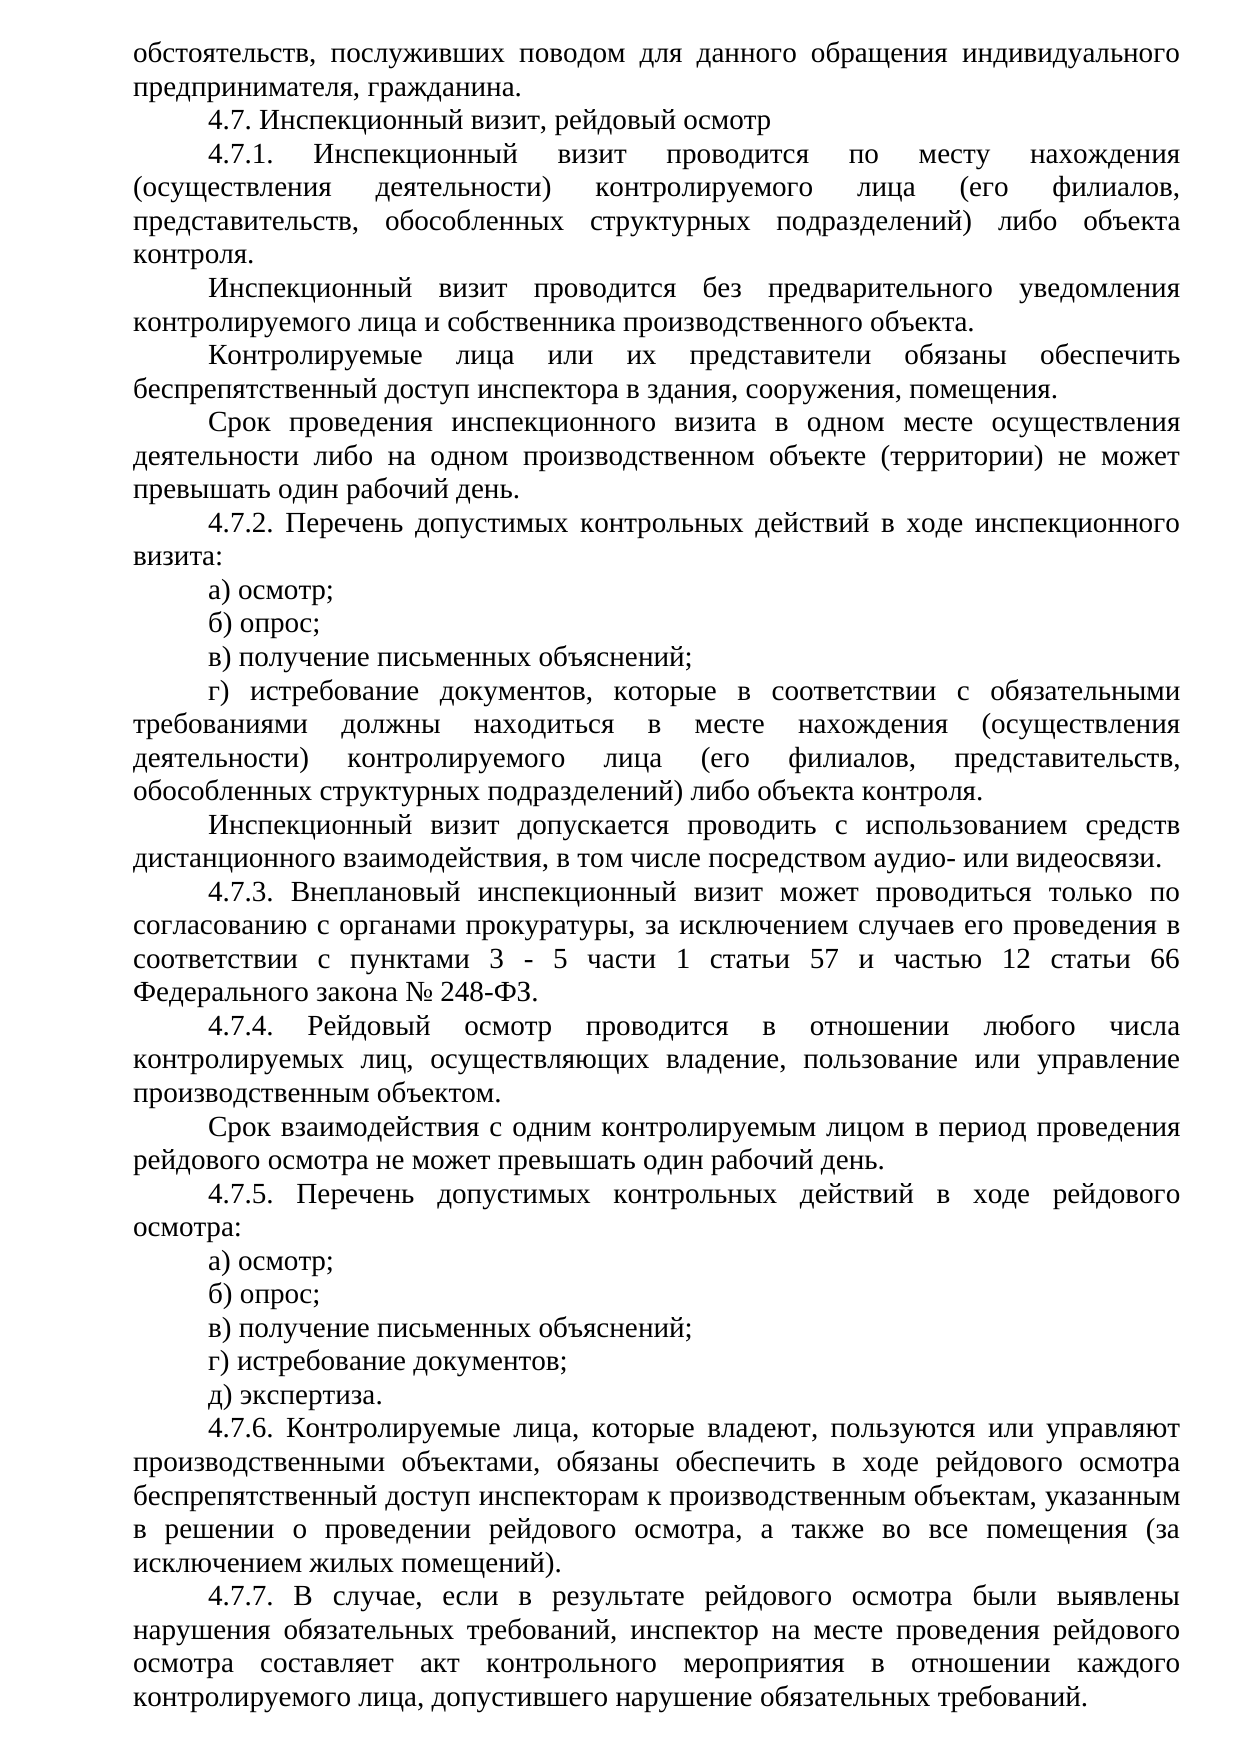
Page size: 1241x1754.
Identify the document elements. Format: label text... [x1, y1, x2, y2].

text 4.7.7. В случае, если в результате рейдового осмотра были выявлены нарушения обязательных требований, инспектор на месте проведения рейдового осмотра составляет акт контрольного мероприятия в отношении каждого контролируемого лица, допустившего нарушение обязательных требований. [133, 1578, 1181, 1712]
text в) получение письменных объяснений; [133, 639, 1181, 673]
text 4.7.1. Инспекционный визит проводится по месту нахождения (осуществления деятельности) контролируемого лица (его филиалов, представительств, обособленных структурных подразделений) либо объекта контроля. [133, 136, 1181, 270]
text 4.7. Инспекционный визит, рейдовый осмотр [133, 102, 1181, 136]
text Инспекционный визит проводится без предварительного уведомления контролируемого лица и собственника производственного объекта. [133, 270, 1181, 337]
text д) экспертиза. [133, 1377, 1181, 1411]
text 4.7.2. Перечень допустимых контрольных действий в ходе инспекционного визита: [133, 505, 1181, 572]
text 4.7.6. Контролируемые лица, которые владеют, пользуются или управляют производственными объектами, обязаны обеспечить в ходе рейдового осмотра беспрепятственный доступ инспекторам к производственным объектам, указанным в решении о проведении рейдового осмотра, а также во все помещения (за исключением жилых помещений). [133, 1411, 1181, 1578]
text Срок взаимодействия с одним контролируемым лицом в период проведения рейдового осмотра не может превышать один рабочий день. [133, 1109, 1181, 1176]
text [133, 35, 1181, 102]
text Инспекционный визит допускается проводить с использованием средств дистанционного взаимодействия, в том числе посредством аудио- или видеосвязи. [133, 807, 1181, 874]
text г) истребование документов, которые в соответствии с обязательными требованиями должны находиться в месте нахождения (осуществления деятельности) контролируемого лица (его филиалов, представительств, обособленных структурных подразделений) либо объекта контроля. [133, 673, 1181, 807]
text б) опрос; [133, 606, 1181, 639]
text г) истребование документов; [133, 1343, 1181, 1377]
text 4.7.5. Перечень допустимых контрольных действий в ходе рейдового осмотра: [133, 1176, 1181, 1243]
text 4.7.4. Рейдовый осмотр проводится в отношении любого числа контролируемых лиц, осуществляющих владение, пользование или управление производственным объектом. [133, 1008, 1181, 1109]
text б) опрос; [133, 1276, 1181, 1310]
text Срок проведения инспекционного визита в одном месте осуществления деятельности либо на одном производственном объекте (территории) не может превышать один рабочий день. [133, 404, 1181, 505]
text а) осмотр; [133, 572, 1181, 606]
text 4.7.3. Внеплановый инспекционный визит может проводиться только по согласованию с органами прокуратуры, за исключением случаев его проведения в соответствии с пунктами 3 - 5 части 1 статьи 57 и частью 12 статьи 66 Федерального закона № 248-ФЗ. [133, 874, 1181, 1008]
text а) осмотр; [133, 1243, 1181, 1276]
text Контролируемые лица или их представители обязаны обеспечить беспрепятственный доступ инспектора в здания, сооружения, помещения. [133, 337, 1181, 404]
text в) получение письменных объяснений; [133, 1310, 1181, 1343]
